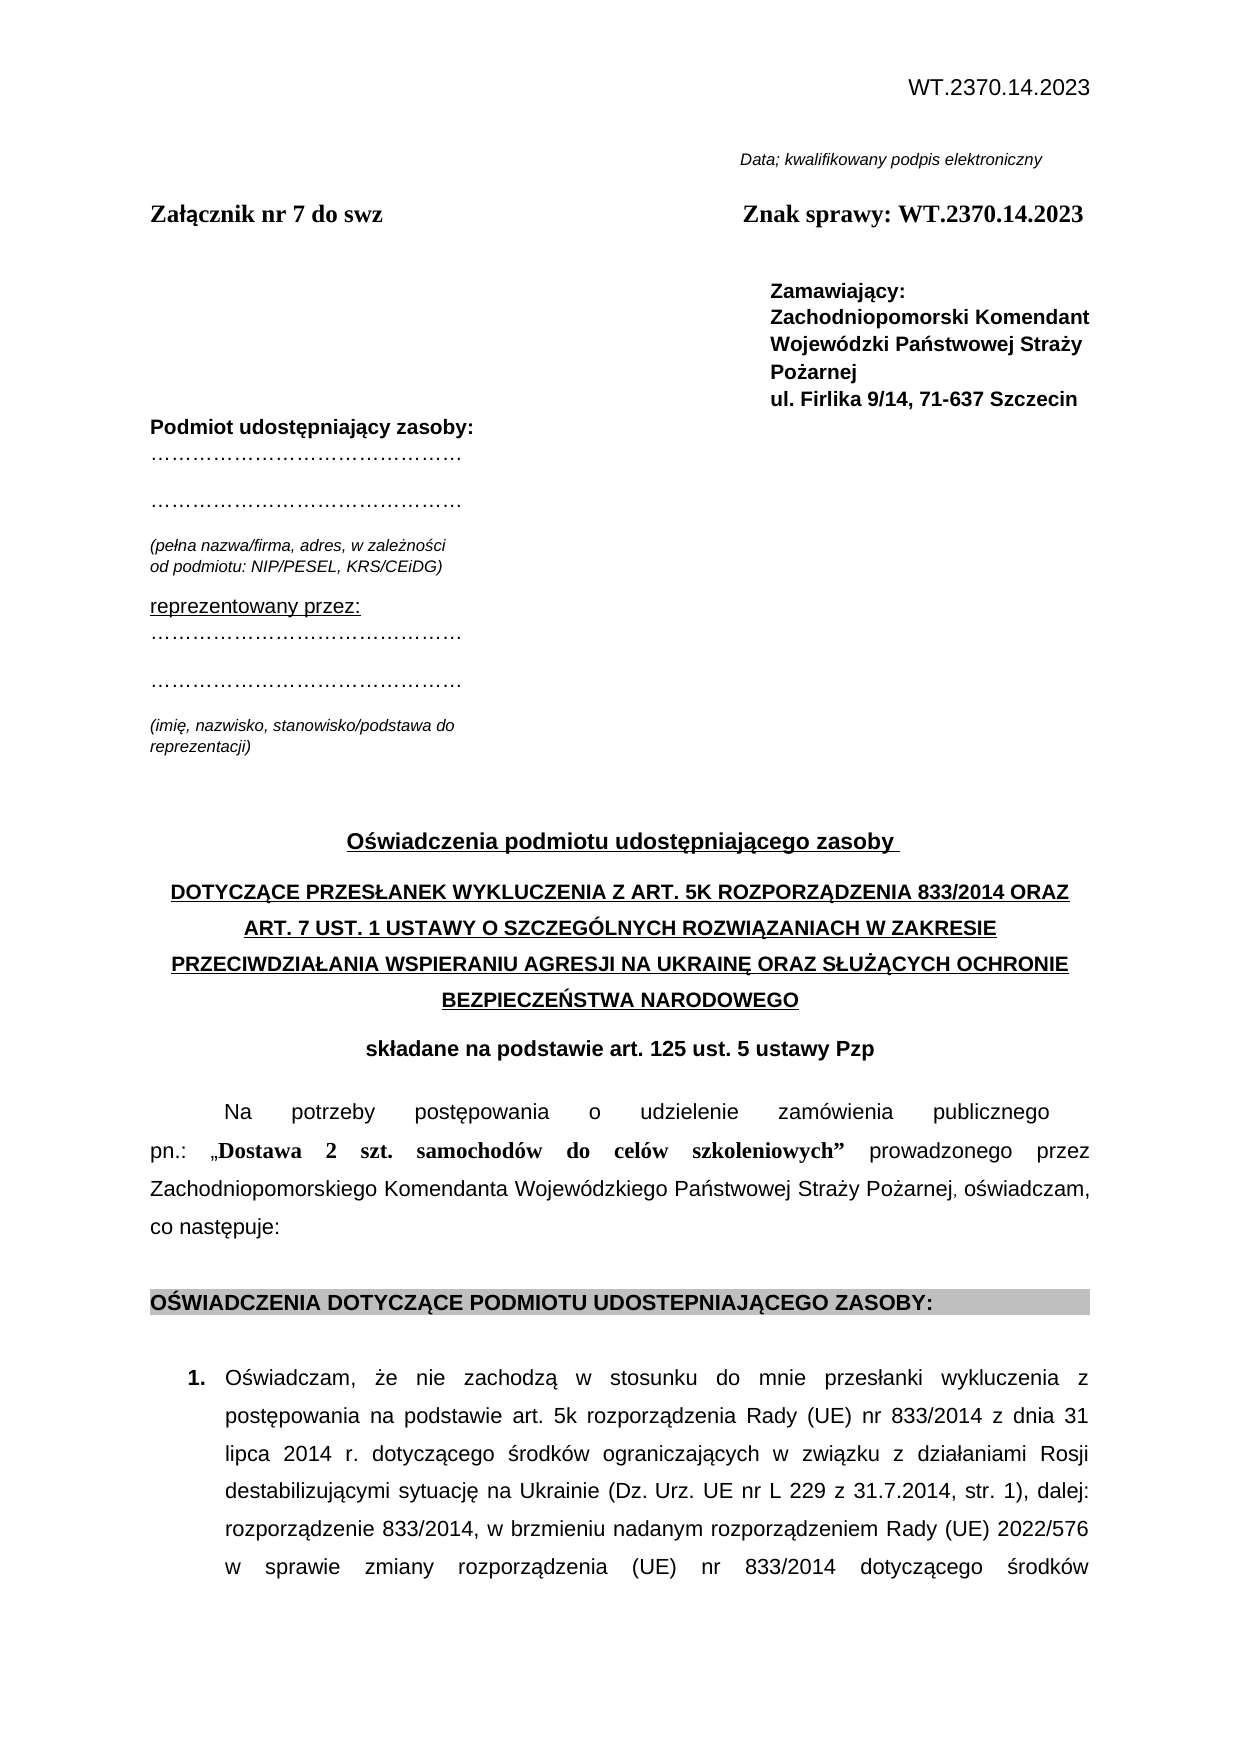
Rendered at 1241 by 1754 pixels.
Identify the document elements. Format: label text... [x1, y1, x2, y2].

text składane na podstawie art. 125 ust. 5 ustawy Pzp [150, 1036, 1090, 1061]
text (imię, nazwisko, stanowisko/podstawa do reprezentacji) [150, 716, 470, 756]
text (pełna nazwa/firma, adres, w zależności od podmiotu: NIP/PESEL, KRS/CEiDG) [150, 536, 470, 576]
text DOTYCZĄCE PRZESŁANEK WYKLUCZENIA Z ART. 5K ROZPORZĄDZENIA 833/2014 ORAZ ART. 7 UST. 1 USTAWY o szczególnych rozwiązaniach w zakresie przeciwdziałania wspieraniu agresji na Ukrainę oraz służących ochronie bezpieczeństwa narodowego [150, 880, 1090, 1012]
text ……………………………………………………………………………… [150, 440, 470, 512]
text Na potrzeby postępowania o udzielenie zamówienia publicznego pn.: „Dostawa 2 szt. samochodów do celów szkoleniowych” prowadzonego przez Zachodniopomorskiego Komendanta Wojewódzkiego Państwowej Straży Pożarnej, oświadczam, co następuje: [150, 1099, 1090, 1239]
text ul. Firlika 9/14, 71-637 Szczecin [770, 387, 1090, 411]
text reprezentowany przez: [150, 594, 1090, 618]
text Zachodniopomorski Komendant Wojewódzki Państwowej Straży Pożarnej [770, 304, 1090, 383]
text Załącznik nr 7 do swz Znak sprawy: WT.2370.14.2023 [150, 198, 1090, 229]
text Podmiot udostępniający zasoby: [150, 414, 1090, 438]
text OŚWIADCZENIA DOTYCZĄCE PODMIOTU UDOSTEPNIAJĄCEGO ZASOBY: [150, 1289, 1090, 1315]
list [187, 1365, 1090, 1579]
text Zamawiający: [696, 279, 1090, 303]
text Oświadczenia podmiotu udostępniającego zasoby [150, 828, 1090, 854]
text ……………………………………………………………………………… [150, 620, 470, 692]
text Data; kwalifikowany podpis elektroniczny [150, 150, 1090, 169]
